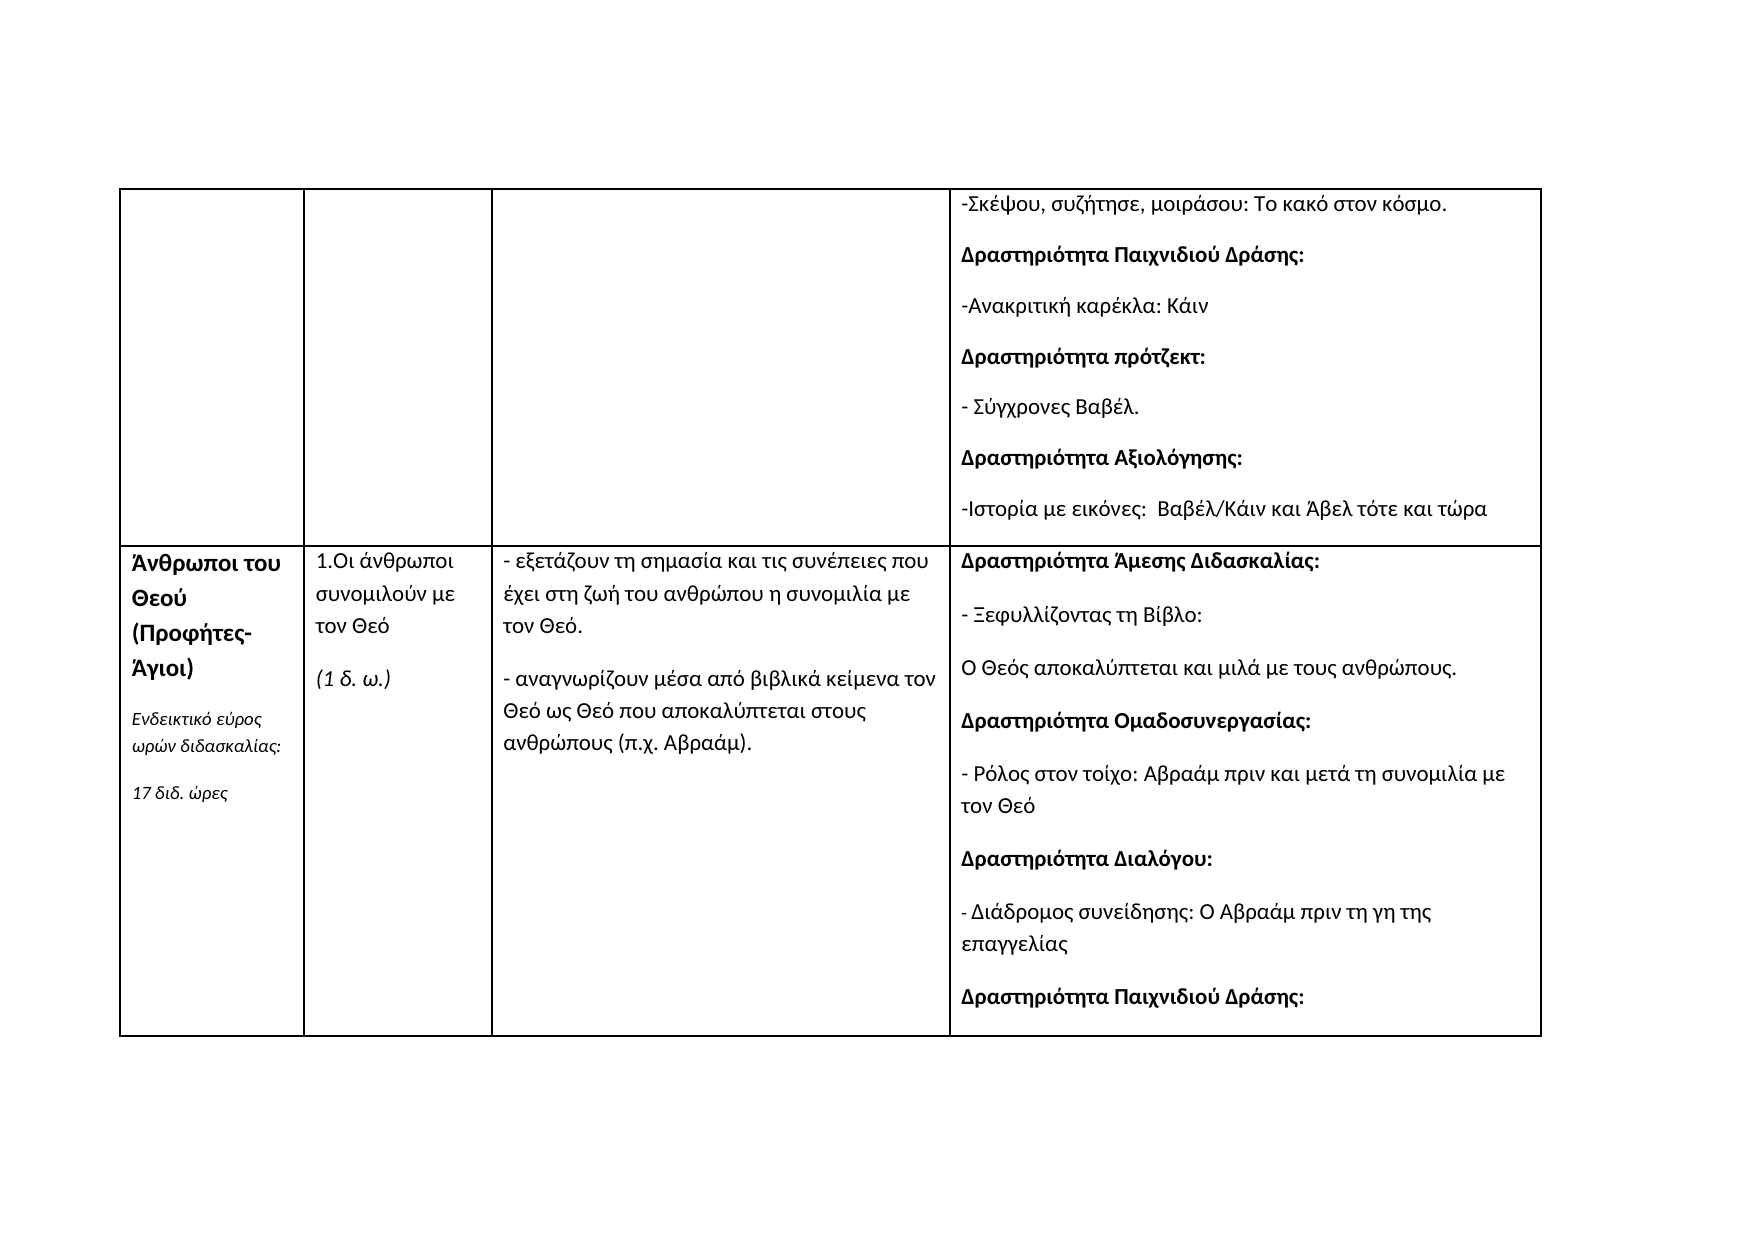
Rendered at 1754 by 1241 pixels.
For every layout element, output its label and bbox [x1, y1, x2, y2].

table_cell [951, 547, 1540, 1035]
table_cell [951, 190, 1540, 544]
table_cell [121, 547, 303, 1035]
table_cell [121, 190, 303, 544]
table_cell [493, 190, 949, 544]
table_cell [305, 190, 491, 544]
table_cell [305, 547, 491, 1035]
table_cell [493, 547, 949, 1035]
